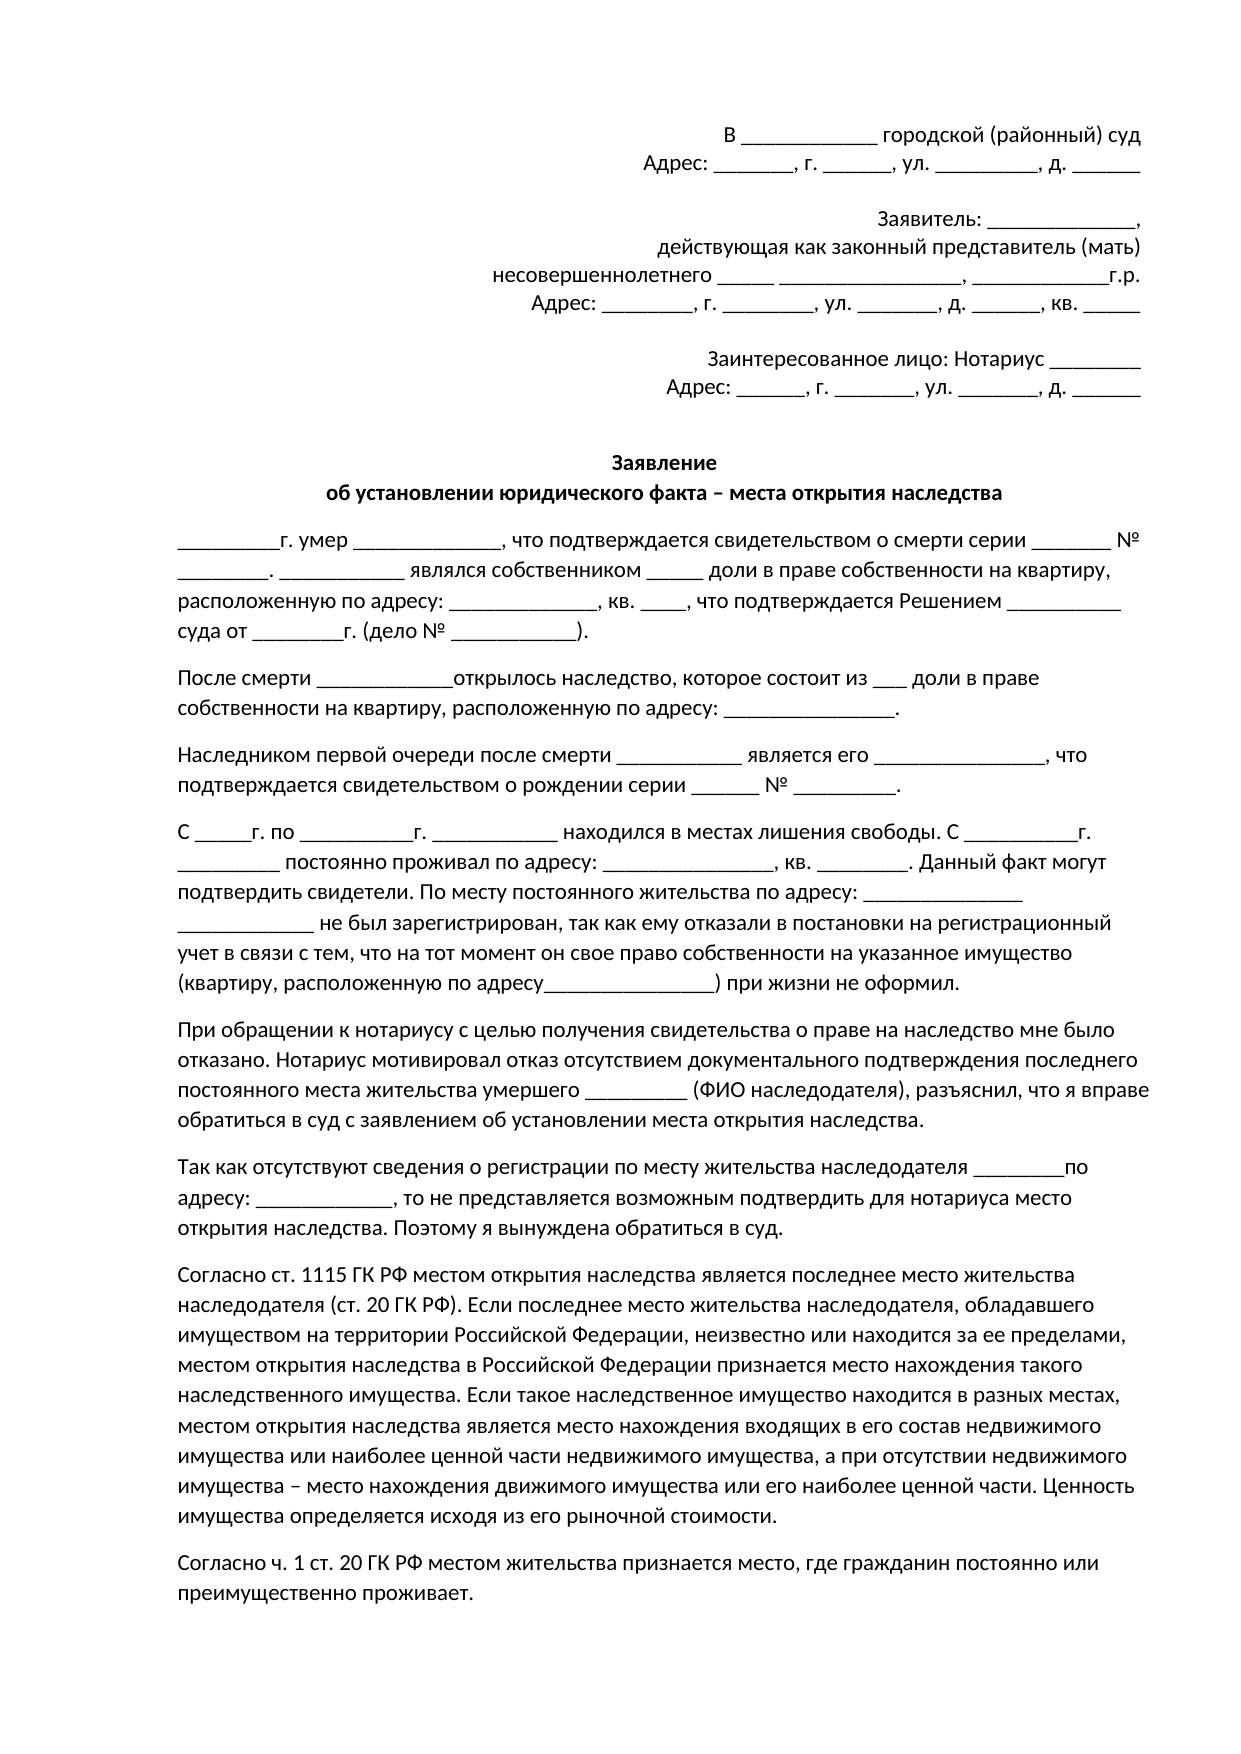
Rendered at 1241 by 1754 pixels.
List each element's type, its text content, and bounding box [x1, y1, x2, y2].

text Согласно ч. 1 ст. 20 ГК РФ местом жительства признается место, где гражданин постоянно или преимущественно проживает. [177, 1548, 1152, 1607]
text После смерти ____________открылось наследство, которое состоит из ___ доли в праве собственности на квартиру, расположенную по адресу: _______________. [177, 663, 1152, 721]
text Согласно ст. 1115 ГК РФ местом открытия наследства является последнее место жительства наследодателя (ст. 20 ГК РФ). Если последнее место жительства наследодателя, обладавшего имуществом на территории Российской Федерации, неизвестно или находится за ее пределами, местом открытия наследства в Российской Федерации признается место нахождения такого наследственного имущества. Если такое наследственное имущество находится в разных местах, местом открытия наследства является место нахождения входящих в его состав недвижимого имущества или наиболее ценной части недвижимого имущества, а при отсутствии недвижимого имущества – место нахождения движимого имущества или его наиболее ценной части. Ценность имущества определяется исходя из его рыночной стоимости. [177, 1260, 1152, 1529]
text _________г. умер _____________, что подтверждается свидетельством о смерти серии _______ № ________. ___________ являлся собственником _____ доли в праве собственности на квартиру, расположенную по адресу: _____________, кв. ____, что подтверждается Решением __________ суда от ________г. (дело № ___________). [177, 525, 1152, 644]
text Наследником первой очереди после смерти ___________ является его _______________, что подтверждается свидетельством о рождении серии ______ № _________. [177, 740, 1152, 798]
text Так как отсутствуют сведения о регистрации по месту жительства наследодателя ________по адресу: ____________, то не представляется возможным подтвердить для нотариуса место открытия наследства. Поэтому я вынуждена обратиться в суд. [177, 1152, 1152, 1241]
text При обращении к нотариусу с целью получения свидетельства о праве на наследство мне было отказано. Нотариус мотивировал отказ отсутствием документального подтверждения последнего постоянного места жительства умершего _________ (ФИО наследодателя), разъяснил, что я вправе обратиться в суд с заявлением об установлении места открытия наследства. [177, 1015, 1152, 1134]
table_header В ____________ городской (районный) суд Адрес: _______, г. ______, ул. _________, д. ______ Заявитель: _____________, действующая как законный представитель (мать) несовершеннолетнего _____ ________________, ____________г.р. Адрес: ________, г. ________, ул. _______, д. ______, кв. _____ Заинтересованное лицо: Нотариус ________ Адрес: ______, г. _______, ул. _______, д. ______ [177, 118, 1143, 401]
text С _____г. по __________г. ___________ находился в местах лишения свободы. С __________г. _________ постоянно проживал по адресу: _______________, кв. ________. Данный факт могут подтвердить свидетели. По месту постоянного жительства по адресу: ______________ ____________ не был зарегистрирован, так как ему отказали в постановки на регистрационный учет в связи с тем, что на тот момент он свое право собственности на указанное имущество (квартиру, расположенную по адресу_______________) при жизни не оформил. [177, 817, 1152, 996]
text Заявление об установлении юридического факта – места открытия наследства [177, 448, 1152, 507]
